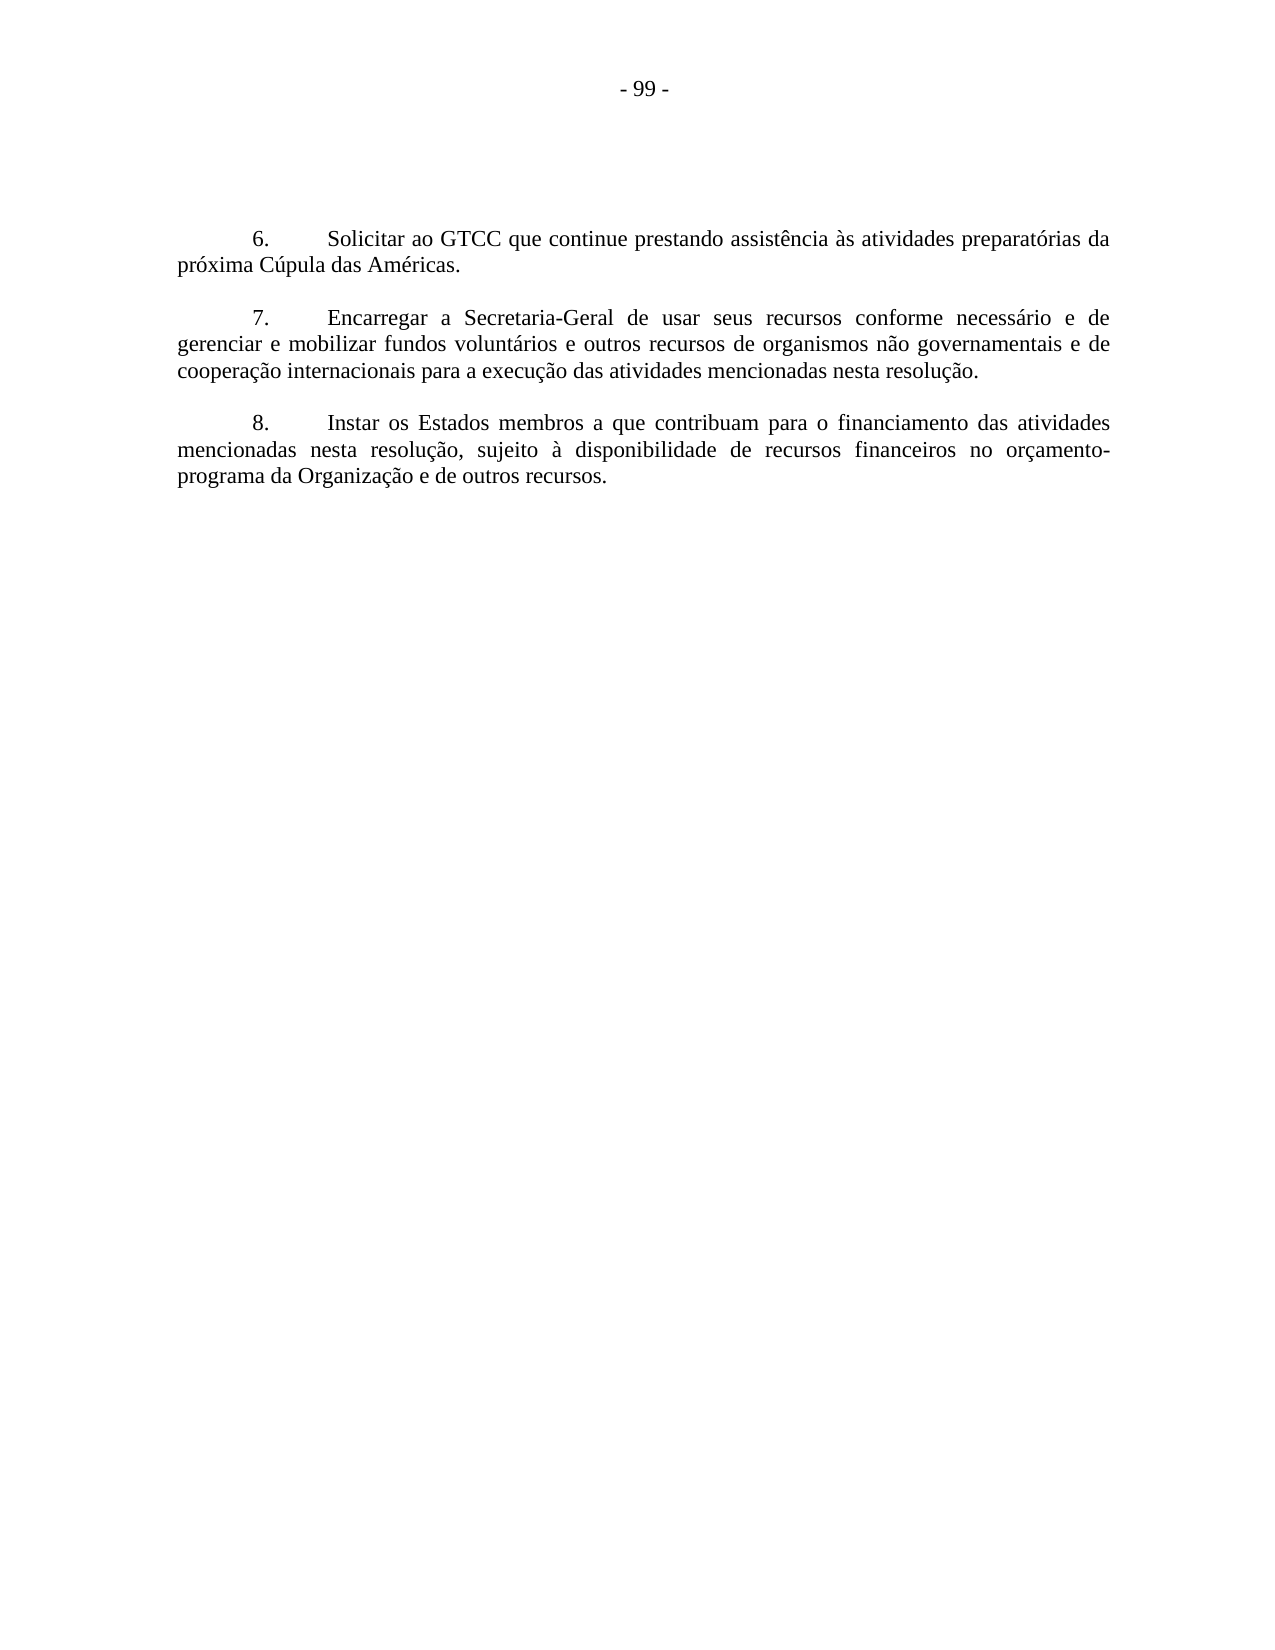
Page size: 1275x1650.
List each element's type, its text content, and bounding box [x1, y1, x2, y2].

text 6. Solicitar ao GTCC que continue prestando assistência às atividades preparatórias da próxima Cúpula das Américas. [177, 225, 1111, 278]
list Instar os Estados membros a que contribuam para o financiamento das atividades mencionadas nesta resolução, sujeito à disponibilidade de recursos financeiros no orçamento-programa da Organização e de outros recursos. [177, 409, 1111, 488]
list Encarregar a Secretaria-Geral de usar seus recursos conforme necessário e de gerenciar e mobilizar fundos voluntários e outros recursos de organismos não governamentais e de cooperação internacionais para a execução das atividades mencionadas nesta resolução. [177, 304, 1111, 383]
